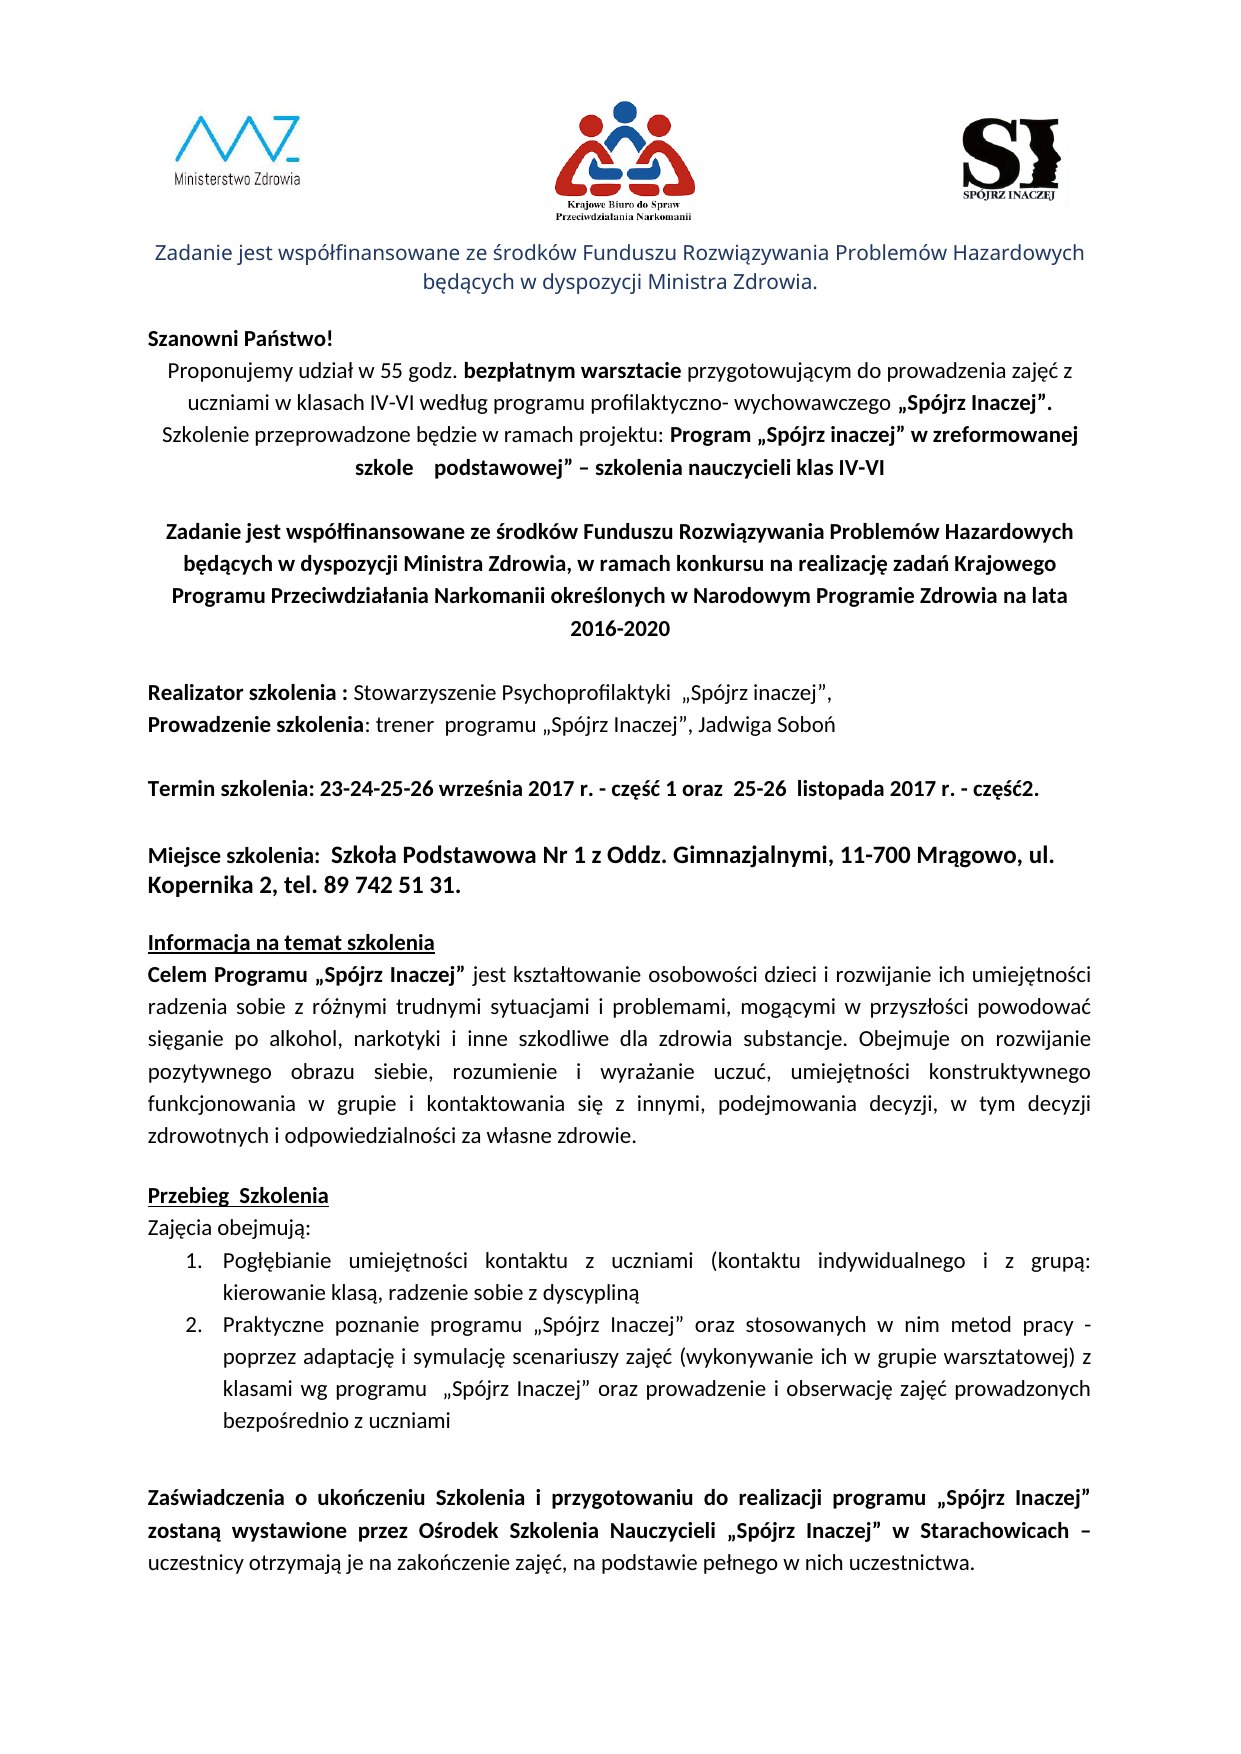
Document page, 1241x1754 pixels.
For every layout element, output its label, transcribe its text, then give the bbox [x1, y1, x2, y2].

picture [540, 73, 707, 238]
list Pogłębianie umiejętności kontaktu z uczniami (kontaktu indywidualnego i z grupą: kierowanie klasą, radzenie sobie z dyscypliną [185, 1246, 1093, 1306]
text Zajęcia obejmują: [148, 1213, 1093, 1242]
text Przebieg Szkolenia [148, 1181, 1093, 1209]
text Zaświadczenia o ukończeniu Szkolenia i przygotowaniu do realizacji programu „Spójrz Inaczej” zostaną wystawione przez Ośrodek Szkolenia Nauczycieli „Spójrz Inaczej” w Starachowicach – uczestnicy otrzymają je na zakończenie zajęć, na podstawie pełnego w nich uczestnictwa. [148, 1483, 1093, 1576]
text Informacja na temat szkolenia [148, 928, 1093, 956]
text Szanowni Państwo! [148, 324, 1093, 352]
picture [147, 82, 326, 239]
list Praktyczne poznanie programu „Spójrz Inaczej” oraz stosowanych w nim metod pracy - poprzez adaptację i symulację scenariuszy zajęć (wykonywanie ich w grupie warsztatowej) z klasami wg programu „Spójrz Inaczej” oraz prowadzenie i obserwację zajęć prowadzonych bezpośrednio z uczniami [185, 1310, 1093, 1435]
text Miejsce szkolenia: Szkoła Podstawowa Nr 1 z Oddz. Gimnazjalnymi, 11-700 Mrągowo, ul. Kopernika 2, tel. 89 742 51 31. [148, 839, 1093, 900]
text Realizator szkolenia : Stowarzyszenie Psychoprofilaktyki „Spójrz inaczej”, [148, 678, 1093, 706]
text Zadanie jest współfinansowane ze środków Funduszu Rozwiązywania Problemów Hazardowych będących w dyspozycji Ministra Zdrowia, w ramach konkursu na realizację zadań Krajowego Programu Przeciwdziałania Narkomanii określonych w Narodowym Programie Zdrowia na lata 2016-2020 [148, 517, 1093, 642]
text Termin szkolenia: 23-24-25-26 września 2017 r. - część 1 oraz 25-26 listopada 2017 r. - część2. [148, 774, 1093, 803]
text Prowadzenie szkolenia: trener programu „Spójrz Inaczej”, Jadwiga Soboń [148, 710, 1093, 738]
text Proponujemy udział w 55 godz. bezpłatnym warsztacie przygotowującym do prowadzenia zajęć z uczniami w klasach IV-VI według programu profilaktyczno- wychowawczego „Spójrz Inaczej”. [148, 356, 1093, 416]
text Szkolenie przeprowadzone będzie w ramach projektu: Program „Spójrz inaczej” w zreformowanej szkole podstawowej” – szkolenia nauczycieli klas IV-VI [148, 421, 1093, 481]
text Celem Programu „Spójrz Inaczej” jest kształtowanie osobowości dzieci i rozwijanie ich umiejętności radzenia sobie z różnymi trudnymi sytuacjami i problemami, mogącymi w przyszłości powodować sięganie po alkohol, narkotyki i inne szkodliwe dla zdrowia substancje. Obejmuje on rozwijanie pozytywnego obrazu siebie, rozumienie i wyrażanie uczuć, umiejętności konstruktywnego funkcjonowania w grupie i kontaktowania się z innymi, podejmowania decyzji, w tym decyzji zdrowotnych i odpowiedzialności za własne zdrowie. [148, 960, 1093, 1149]
